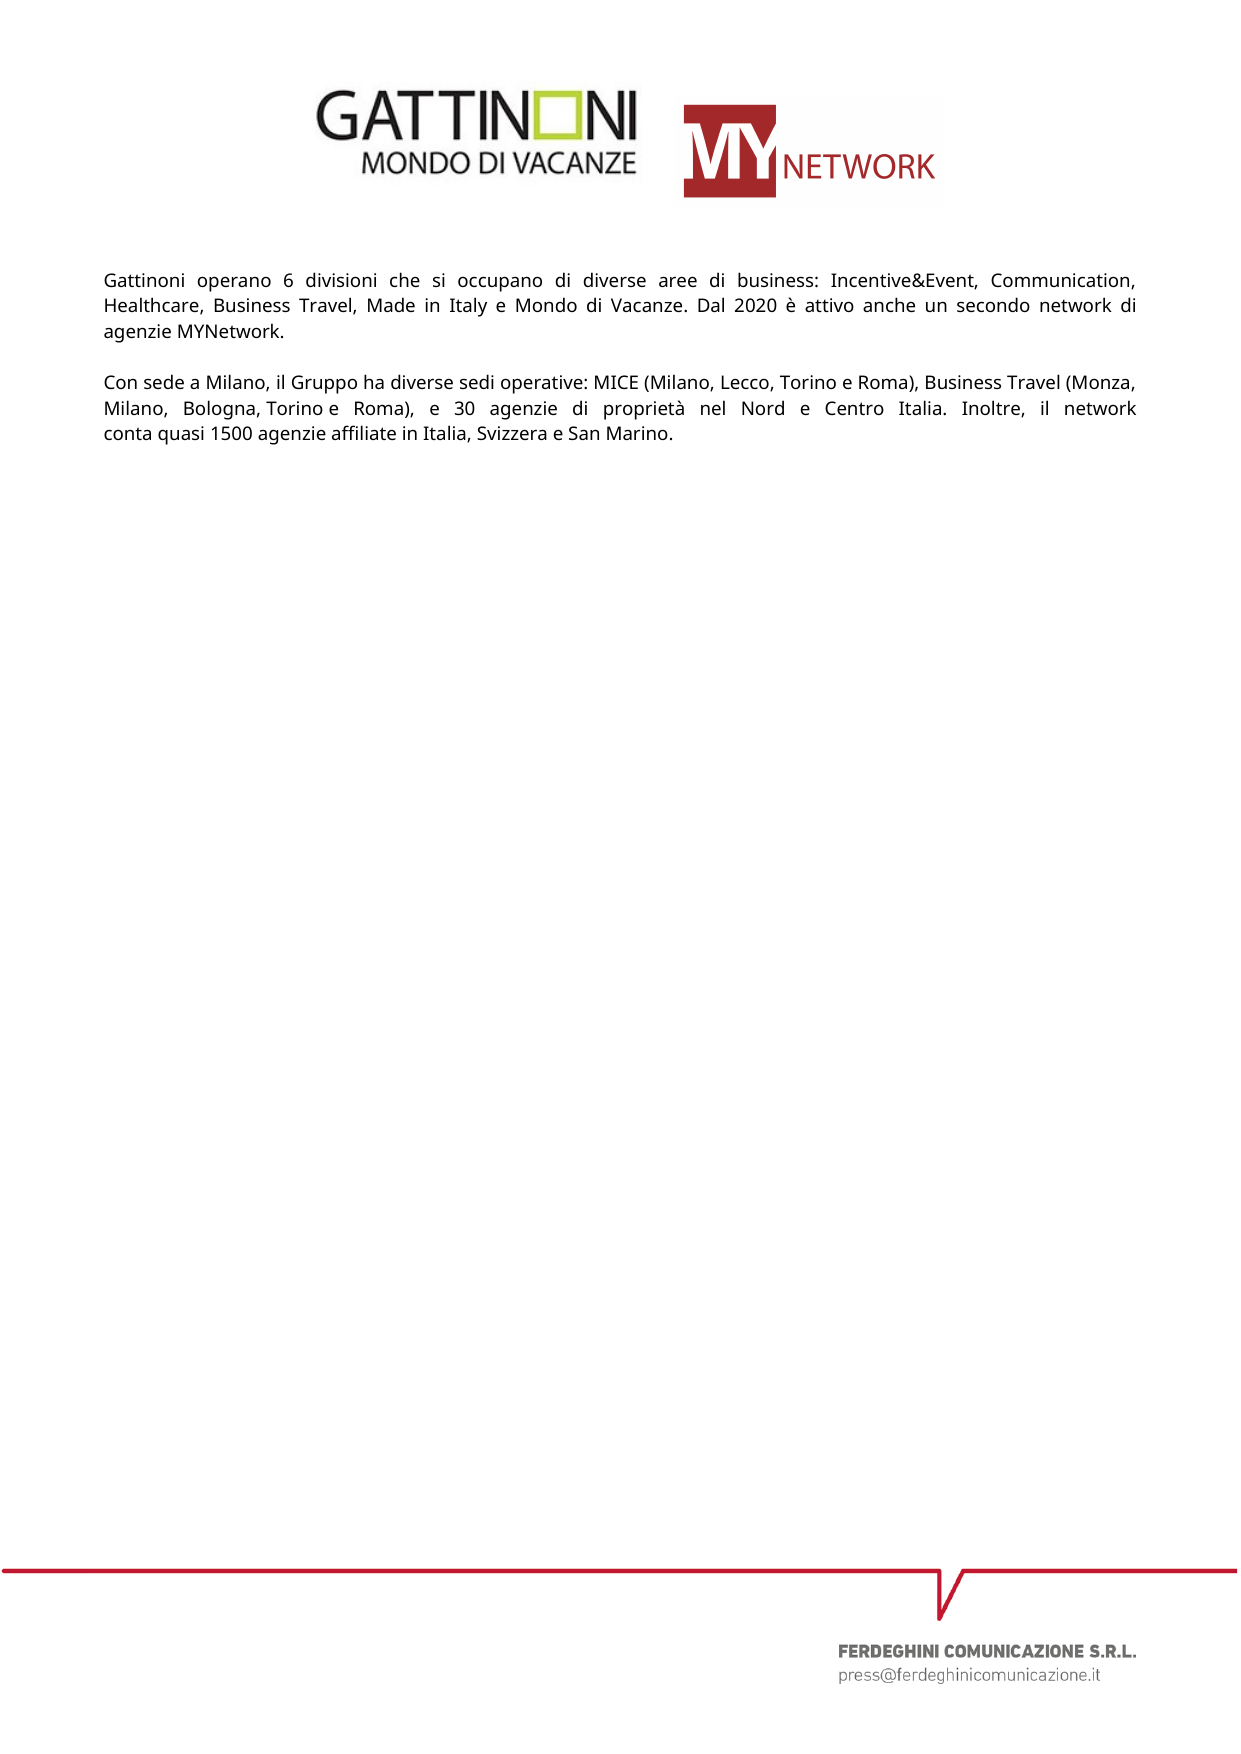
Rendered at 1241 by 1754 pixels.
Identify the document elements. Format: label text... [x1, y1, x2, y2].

text Con sede a Milano, il Gruppo ha diverse sedi operative: MICE (Milano, Lecco, Torino e Roma), Business Travel (Monza, Milano, Bologna, Torino e Roma), e 30 agenzie di proprietà nel Nord e Centro Italia. Inoltre, il network conta quasi 1500 agenzie affiliate in Italia, Svizzera e San Marino. [103, 344, 1138, 446]
picture [296, 62, 945, 207]
picture [0, 1557, 1238, 1754]
